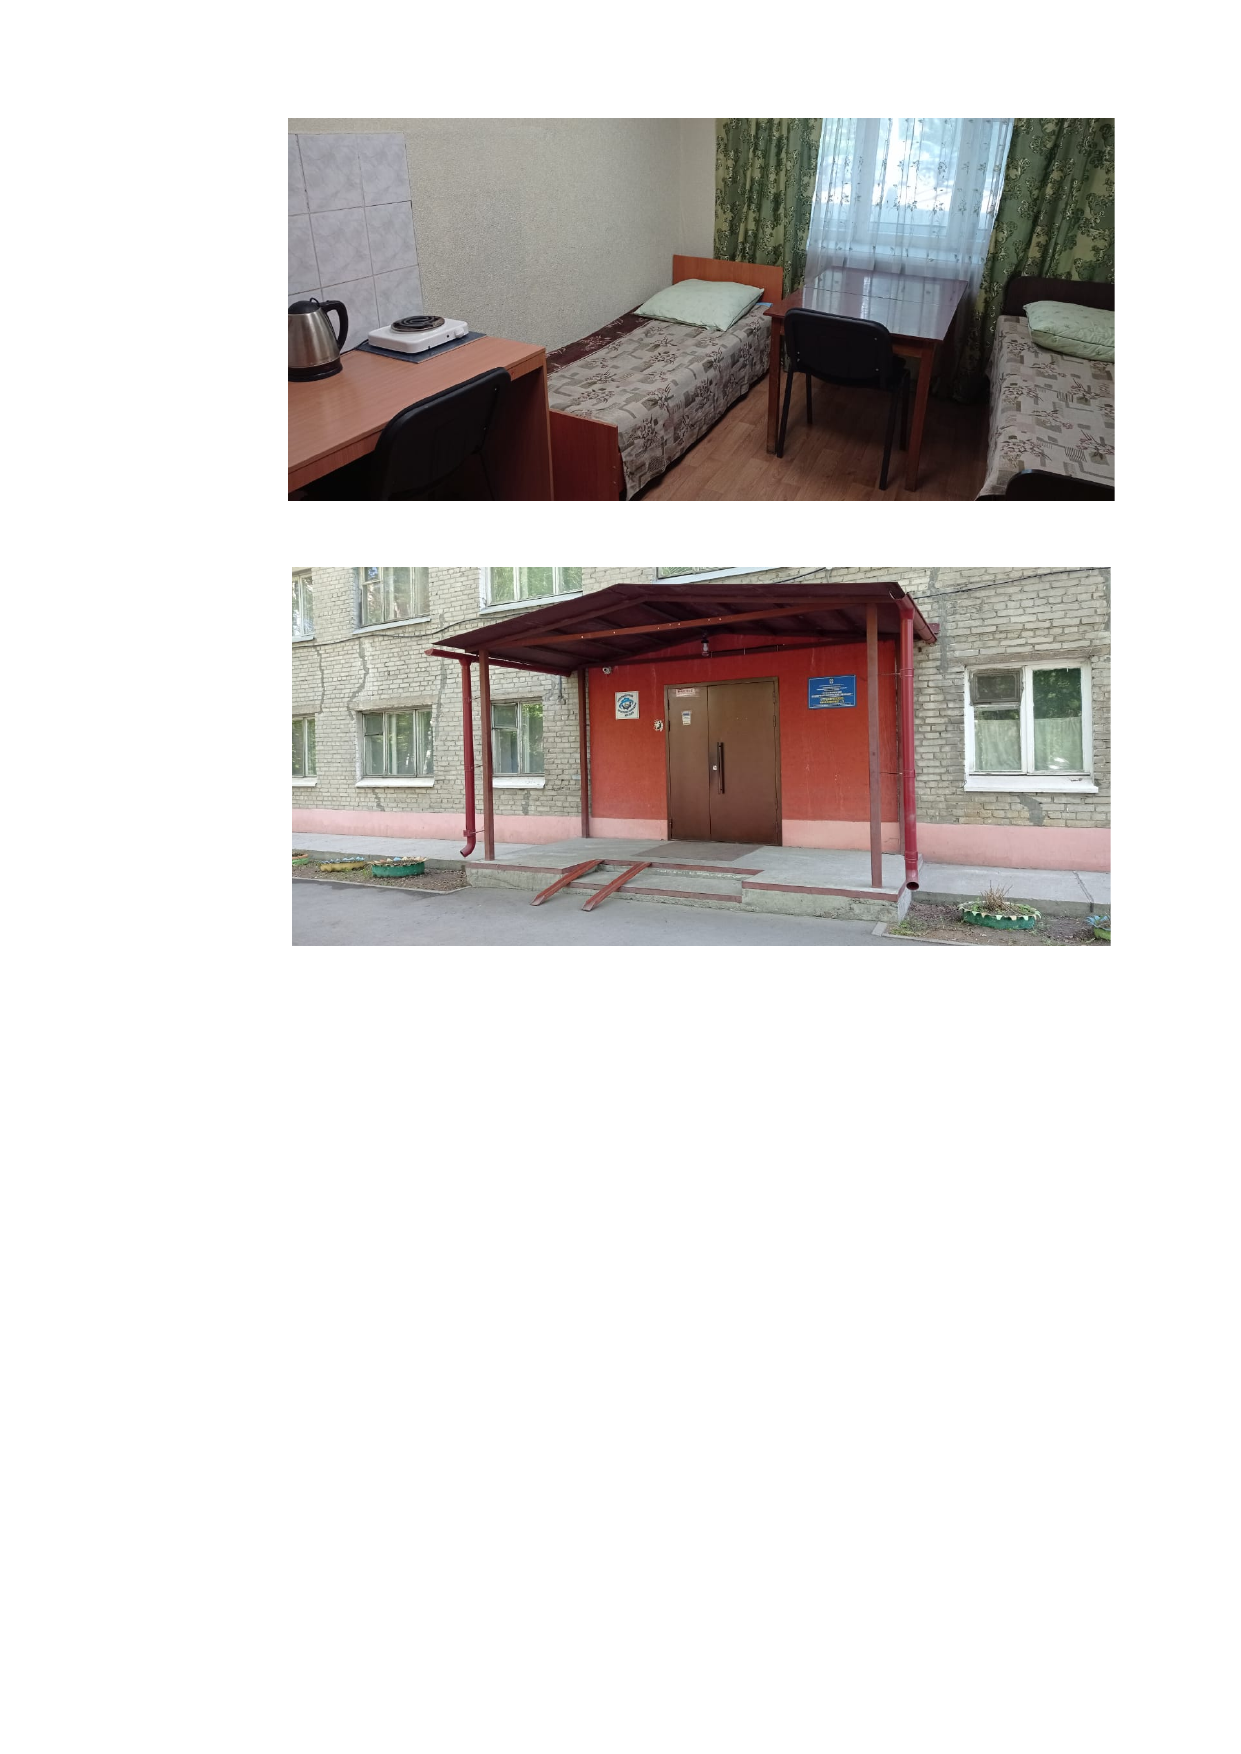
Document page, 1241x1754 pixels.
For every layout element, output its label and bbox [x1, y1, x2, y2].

picture [292, 567, 1111, 946]
picture [288, 118, 1115, 501]
